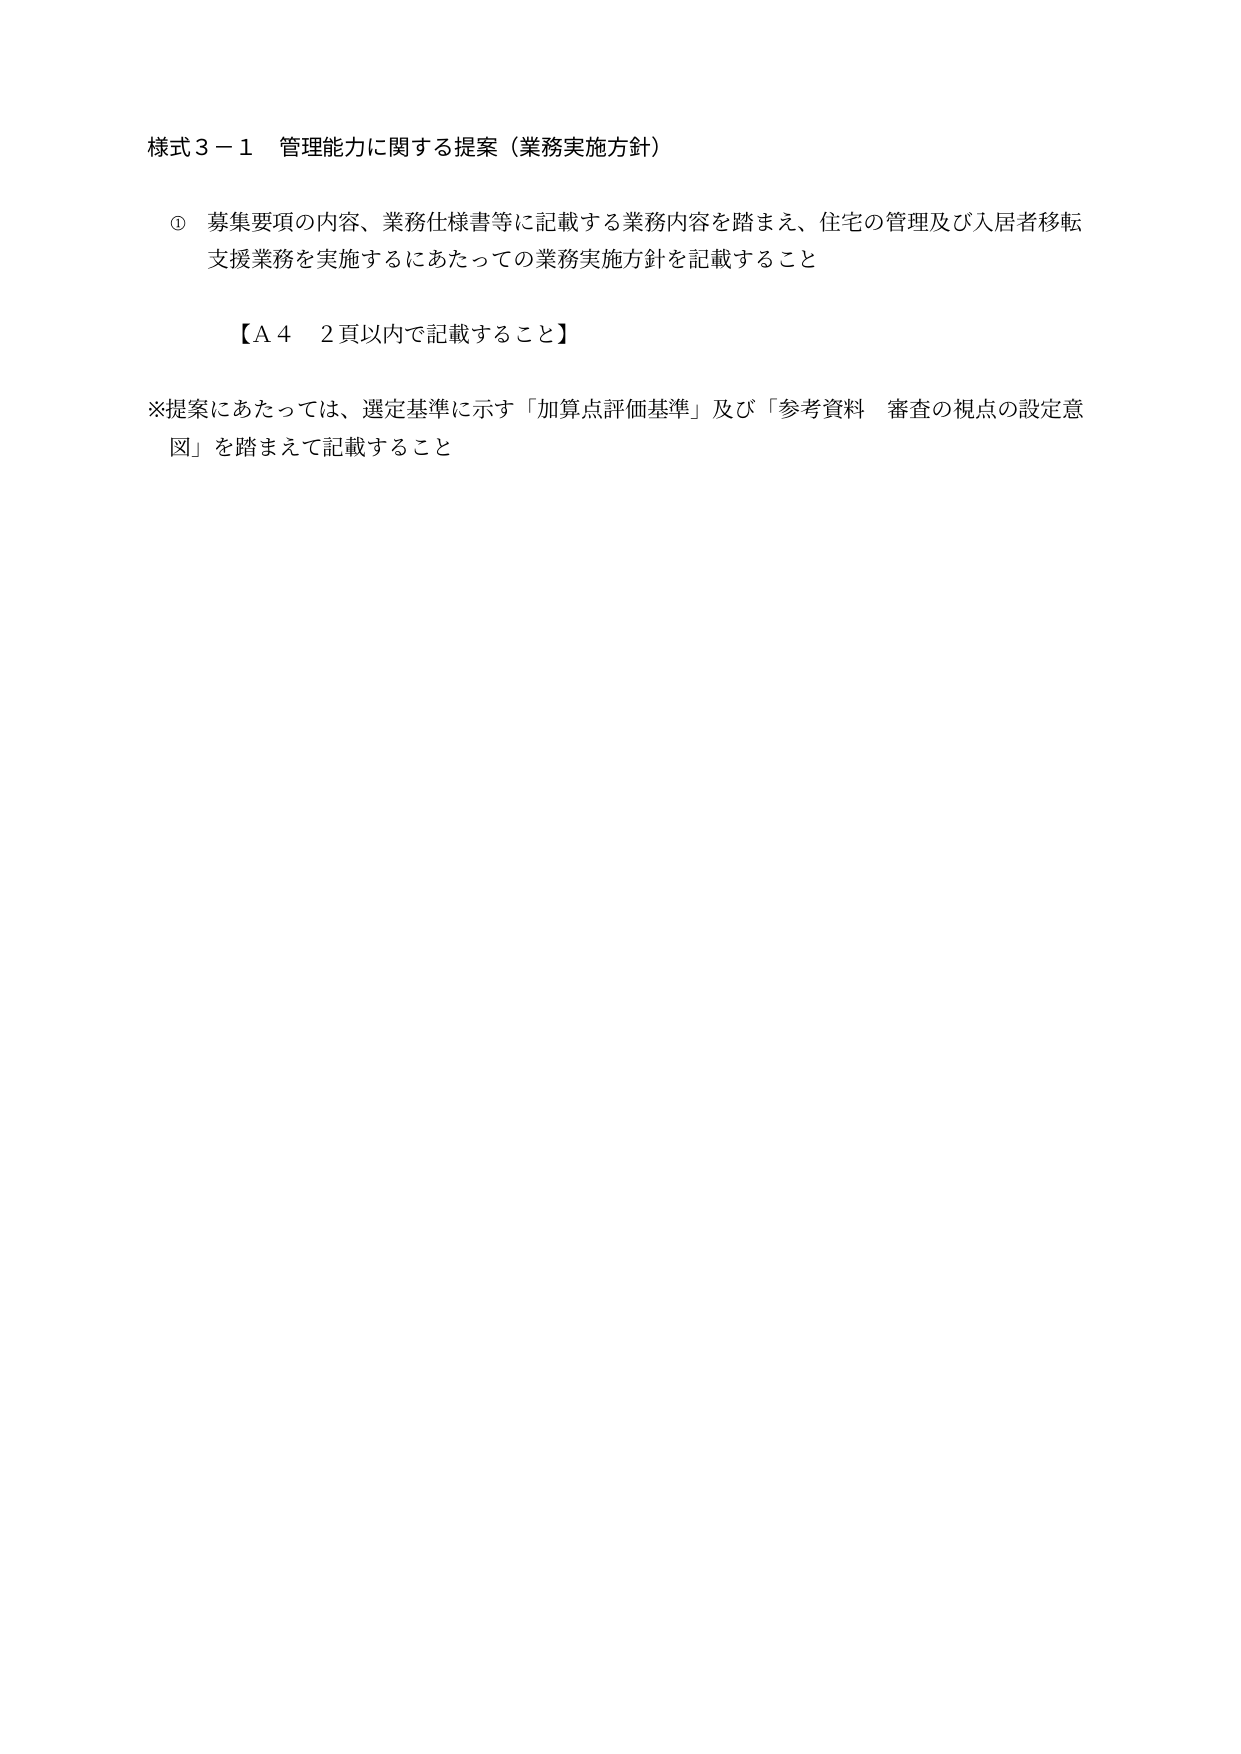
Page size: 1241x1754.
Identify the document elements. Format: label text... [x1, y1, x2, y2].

list 【Ａ４ ２頁以内で記載すること】 [229, 314, 1092, 352]
text ※提案にあたっては、選定基準に示す「加算点評価基準」及び「参考資料 審査の視点の設定意図」を踏まえて記載すること [148, 389, 1092, 464]
subtitle 様式３－１ 管理能力に関する提案（業務実施方針） [148, 127, 1092, 164]
list 募集要項の内容、業務仕様書等に記載する業務内容を踏まえ、住宅の管理及び入居者移転支援業務を実施するにあたっての業務実施方針を記載すること [169, 202, 1092, 277]
